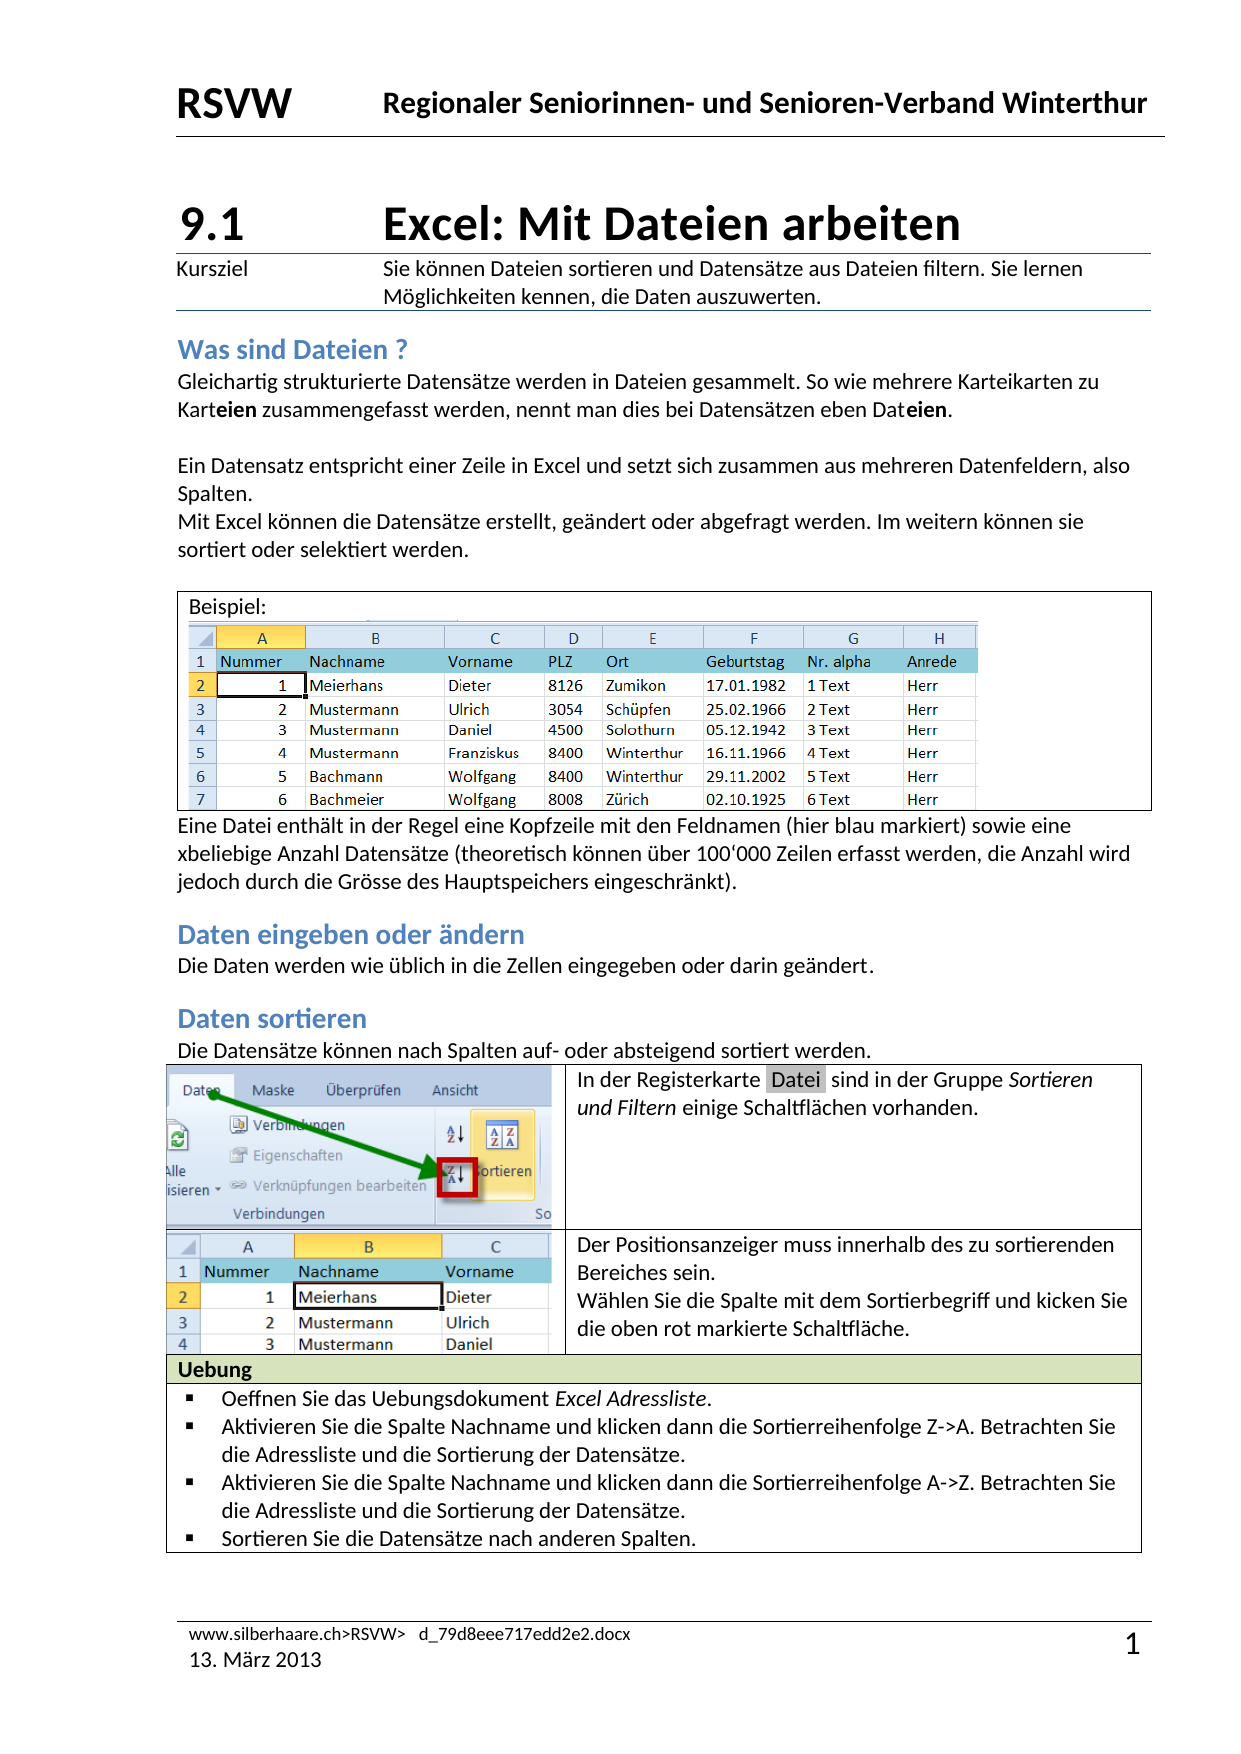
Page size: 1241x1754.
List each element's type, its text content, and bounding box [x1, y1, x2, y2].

table_header In der Registerkarte Datei sind in der Gruppe Sortieren und Filtern einige Schaltflächen vorhanden. [566, 1065, 1141, 1229]
table_header [552, 1065, 565, 1229]
table_cell Uebung [167, 1355, 1141, 1383]
text Die Datensätze können nach Spalten auf- oder absteigend sortiert werden. [177, 1036, 1152, 1064]
table_header Beispiel: [178, 592, 1151, 810]
subtitle Daten eingeben oder ändern [177, 916, 1152, 951]
table_cell Der Positionsanzeiger muss innerhalb des zu sortierenden Bereiches sein. Wählen Sie die Spalte mit dem Sortierbegriff und kicken Sie die oben rot markierte Schaltfläche. [566, 1230, 1141, 1354]
text Die Daten werden wie üblich in die Zellen eingegeben oder darin geändert. [177, 951, 1152, 979]
table_cell Oeffnen Sie das Uebungsdokument Excel Adressliste. Aktivieren Sie die Spalte Nachname und klicken dann die Sortierreihenfolge Z->A. Betrachten Sie die Adressliste und die Sortierung der Datensätze. Aktivieren Sie die Spalte Nachname und klicken dann die Sortierreihenfolge A->Z. Betrachten Sie die Adressliste und die Sortierung der Datensätze. Sortieren Sie die Datensätze nach anderen Spalten. [167, 1384, 1141, 1552]
table_cell Sie können Dateien sortieren und Datensätze aus Dateien filtern. Sie lernen Möglichkeiten kennen, die Daten auszuwerten. [383, 254, 1151, 310]
text Mit Excel können die Datensätze erstellt, geändert oder abgefragt werden. Im weitern können sie sortiert oder selektiert werden. [177, 507, 1152, 563]
picture [166, 1065, 552, 1229]
table_cell [552, 1230, 565, 1354]
subtitle Was sind Dateien ? [177, 331, 1152, 367]
text Ein Datensatz entspricht einer Zeile in Excel und setzt sich zusammen aus mehreren Datenfeldern, also Spalten. [177, 451, 1152, 507]
table_cell Kursziel [176, 254, 383, 310]
text Eine Datei enthält in der Regel eine Kopfzeile mit den Feldnamen (hier blau markiert) sowie eine xbeliebige Anzahl Datensätze (theoretisch können über 100‘000 Zeilen erfasst werden, die Anzahl wird jedoch durch die Grösse des Hauptspeichers eingeschränkt). [177, 811, 1152, 895]
table_header Excel: Mit Dateien arbeiten [383, 192, 1151, 253]
text Gleichartig strukturierte Datensätze werden in Dateien gesammelt. So wie mehrere Karteikarten zu Karteien zusammengefasst werden, nennt man dies bei Datensätzen eben Dateien. [177, 367, 1152, 423]
table_header 9.1 [176, 192, 383, 253]
subtitle Daten sortieren [177, 1000, 1152, 1036]
picture [166, 1230, 552, 1354]
picture [188, 620, 979, 810]
